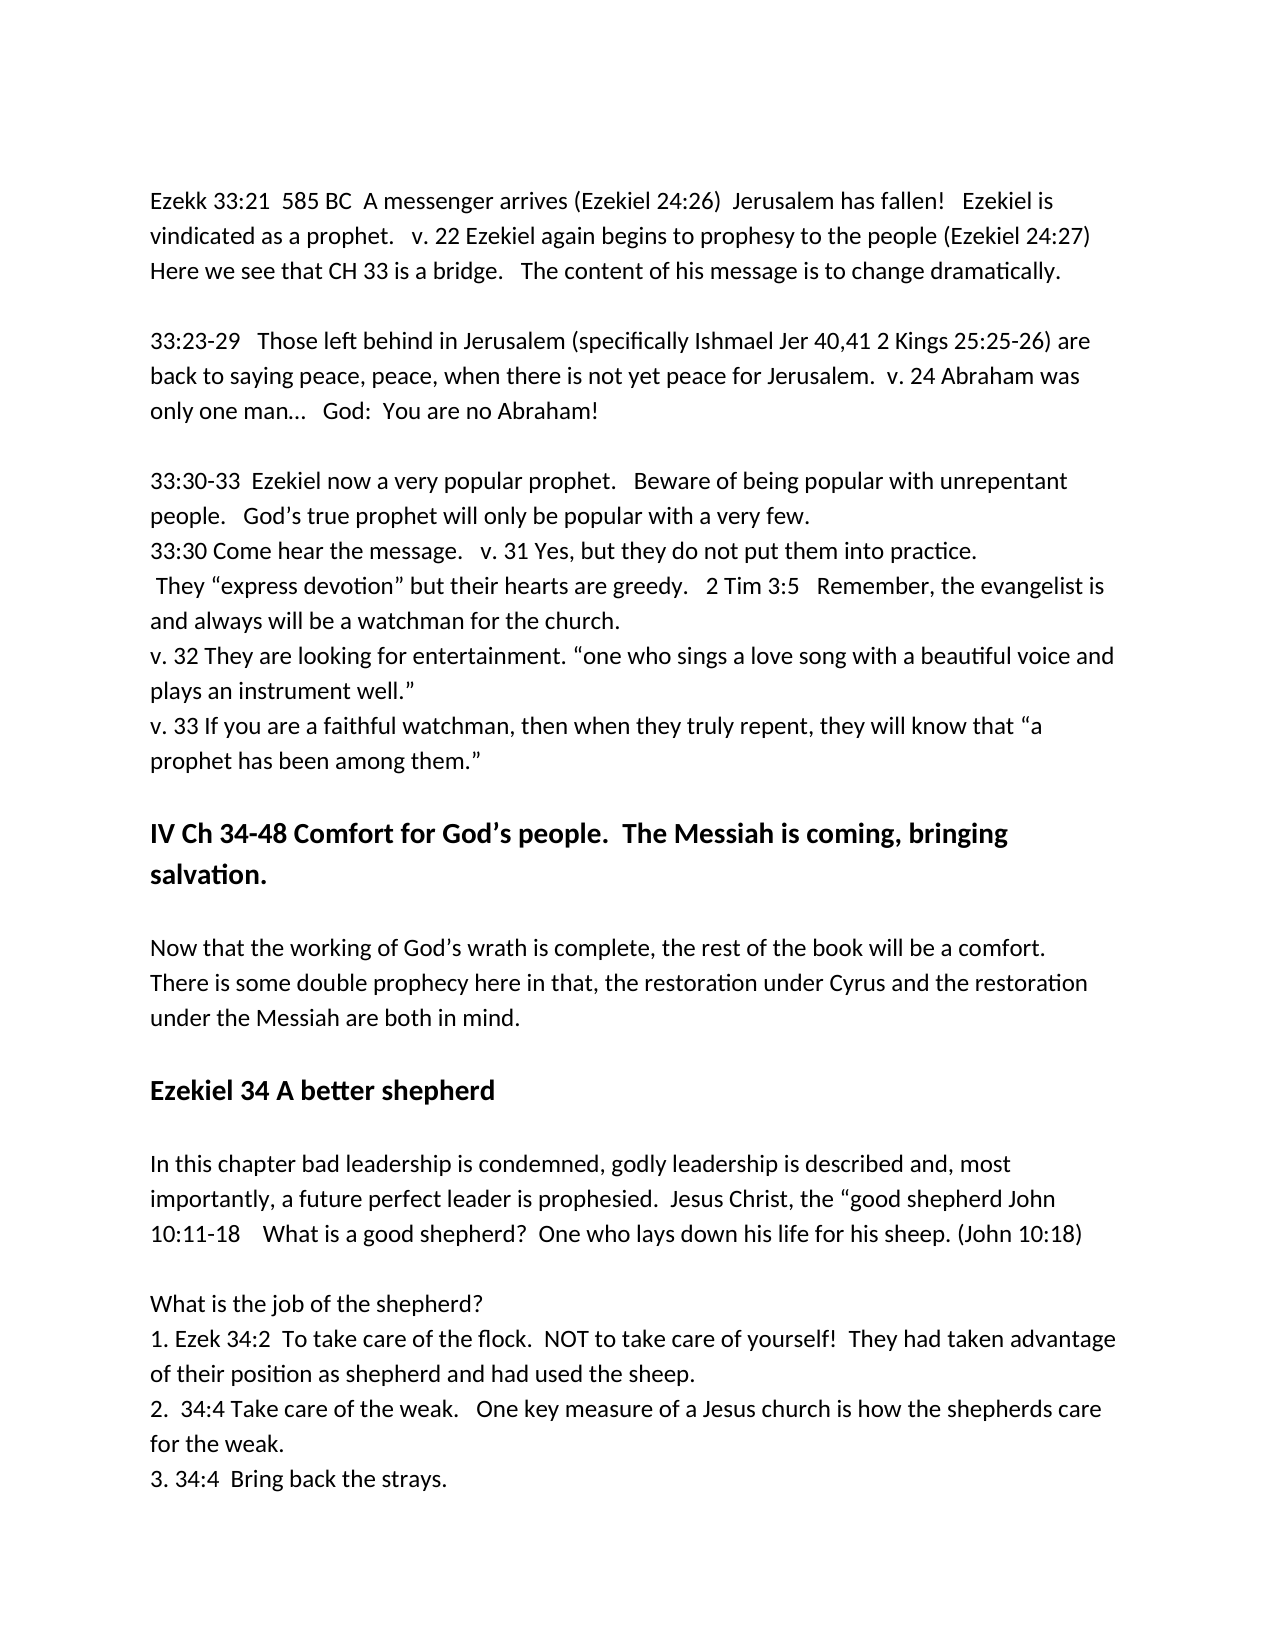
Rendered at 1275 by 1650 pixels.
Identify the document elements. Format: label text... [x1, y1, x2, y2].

text 33:30 Come hear the message. v. 31 Yes, but they do not put them into practice. [150, 535, 1125, 566]
text Ezekk 33:21 585 BC A messenger arrives (Ezekiel 24:26) Jerusalem has fallen! Ezekiel is vindicated as a prophet. v. 22 Ezekiel again begins to prophesy to the people (Ezekiel 24:27) Here we see that CH 33 is a bridge. The content of his message is to change dramatically. [150, 185, 1125, 286]
text They “express devotion” but their hearts are greedy. 2 Tim 3:5 Remember, the evangelist is and always will be a watchman for the church. [150, 570, 1125, 636]
text 33:23-29 Those left behind in Jerusalem (specifically Ishmael Jer 40,41 2 Kings 25:25-26) are back to saying peace, peace, when there is not yet peace for Jerusalem. v. 24 Abraham was only one man… God: You are no Abraham! [150, 325, 1125, 426]
text 2. 34:4 Take care of the weak. One key measure of a Jesus church is how the shepherds care for the weak. [150, 1393, 1125, 1458]
text v. 33 If you are a faithful watchman, then when they truly repent, they will know that “a prophet has been among them.” [150, 710, 1125, 776]
text IV Ch 34-48 Comfort for God’s people. The Messiah is coming, bringing salvation. [150, 815, 1125, 892]
text 3. 34:4 Bring back the strays. [150, 1463, 1125, 1493]
text There is some double prophecy here in that, the restoration under Cyrus and the restoration under the Messiah are both in mind. [150, 967, 1125, 1032]
text What is the job of the shepherd? [150, 1288, 1125, 1318]
text v. 32 They are looking for entertainment. “one who sings a love song with a beautiful voice and plays an instrument well.” [150, 640, 1125, 706]
text 33:30-33 Ezekiel now a very popular prophet. Beware of being popular with unrepentant people. God’s true prophet will only be popular with a very few. [150, 465, 1125, 531]
text Ezekiel 34 A better shepherd [150, 1072, 1125, 1107]
text In this chapter bad leadership is condemned, godly leadership is described and, most importantly, a future perfect leader is prophesied. Jesus Christ, the “good shepherd John 10:11-18 What is a good shepherd? One who lays down his life for his sheep. (John 10:18) [150, 1148, 1125, 1248]
text 1. Ezek 34:2 To take care of the flock. NOT to take care of yourself! They had taken advantage of their position as shepherd and had used the sheep. [150, 1323, 1125, 1388]
text Now that the working of God’s wrath is complete, the rest of the book will be a comfort. [150, 932, 1125, 962]
